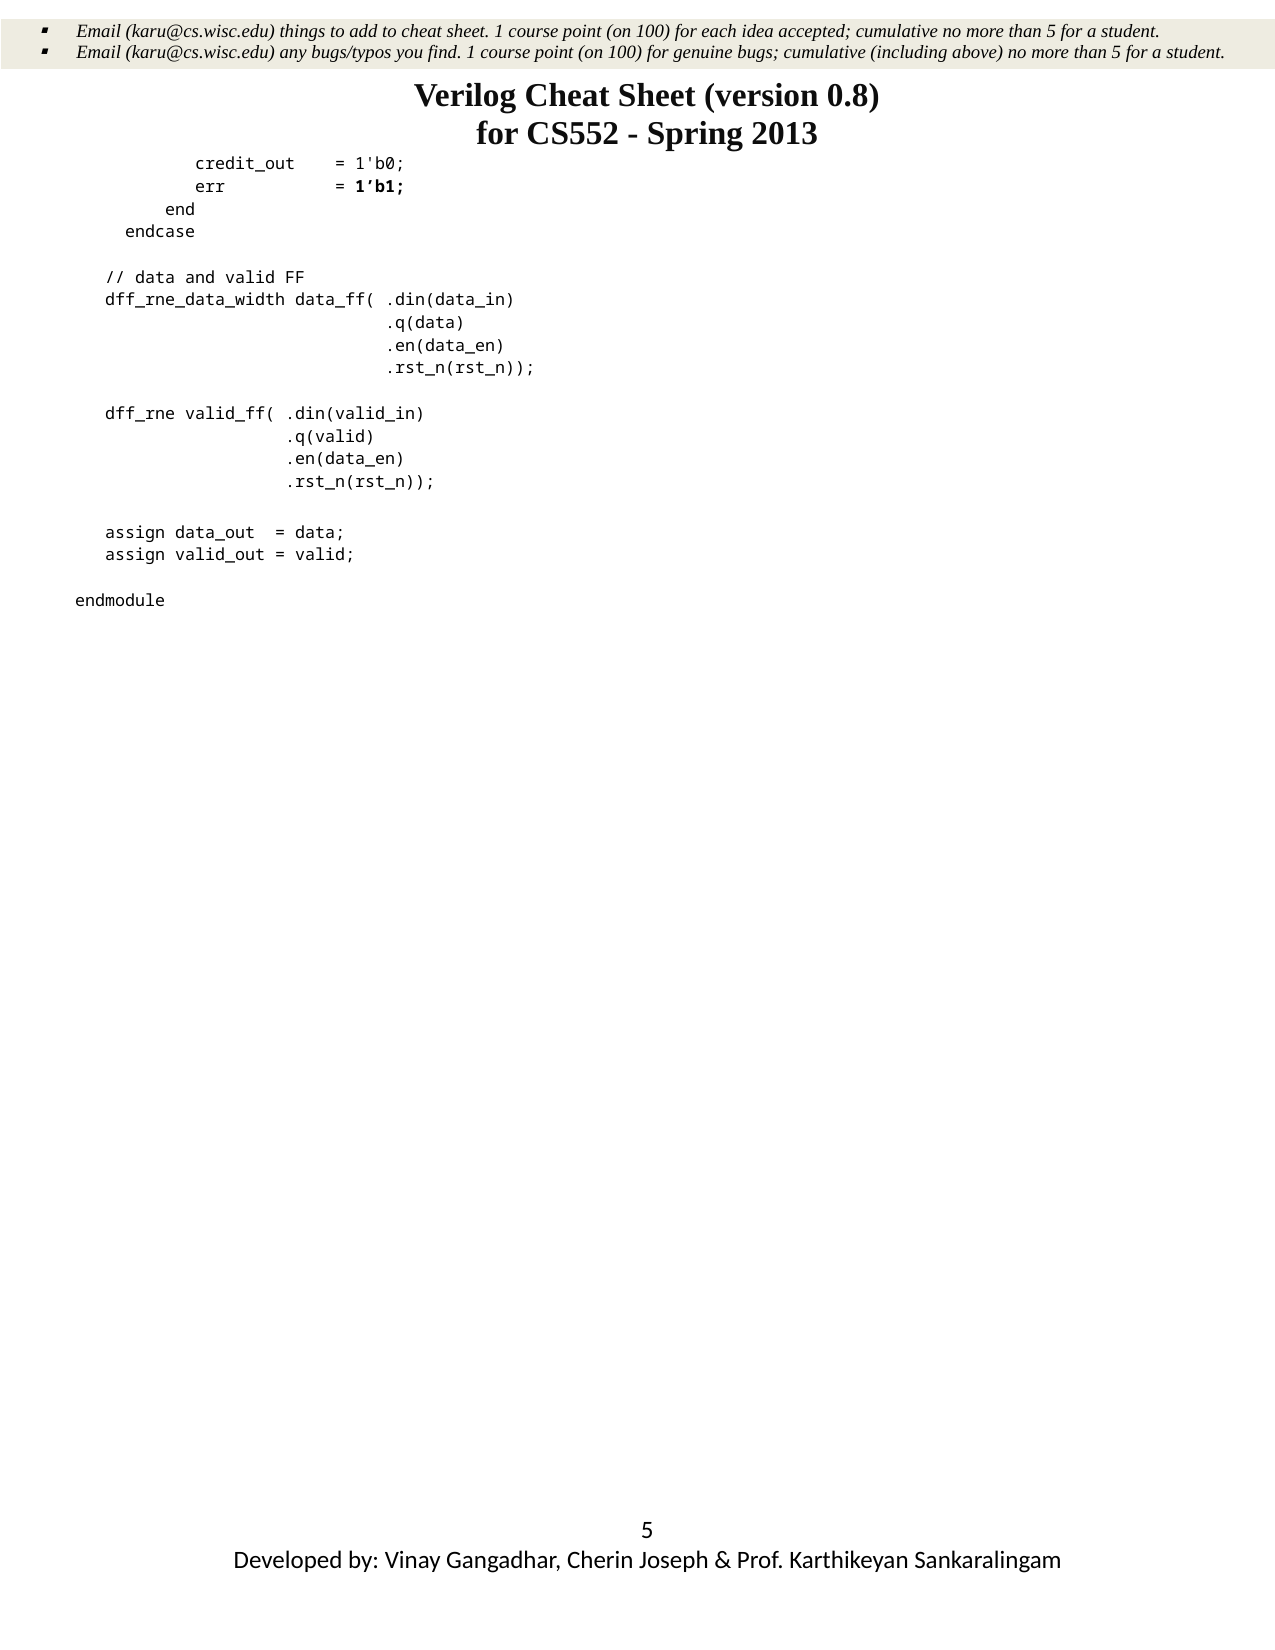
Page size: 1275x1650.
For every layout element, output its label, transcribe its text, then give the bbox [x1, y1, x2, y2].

text err = 1’b1; [75, 174, 637, 197]
text endmodule [75, 588, 637, 611]
text dff_rne_data_width data_ff( .din(data_in) [75, 288, 637, 311]
text .rst_n(rst_n)); [75, 356, 637, 379]
text assign valid_out = valid; [75, 543, 637, 566]
text .q(valid) [75, 424, 637, 447]
text // data and valid FF [75, 265, 637, 288]
text .en(data_en) [75, 333, 637, 356]
text assign data_out = data; [75, 520, 637, 543]
text end [75, 197, 637, 220]
text .en(data_en) [75, 447, 637, 469]
text credit_out = 1'b0; [75, 152, 637, 174]
text dff_rne valid_ff( .din(valid_in) [75, 401, 637, 424]
text endcase [75, 220, 637, 242]
text .rst_n(rst_n)); [75, 469, 637, 492]
text .q(data) [75, 311, 637, 333]
